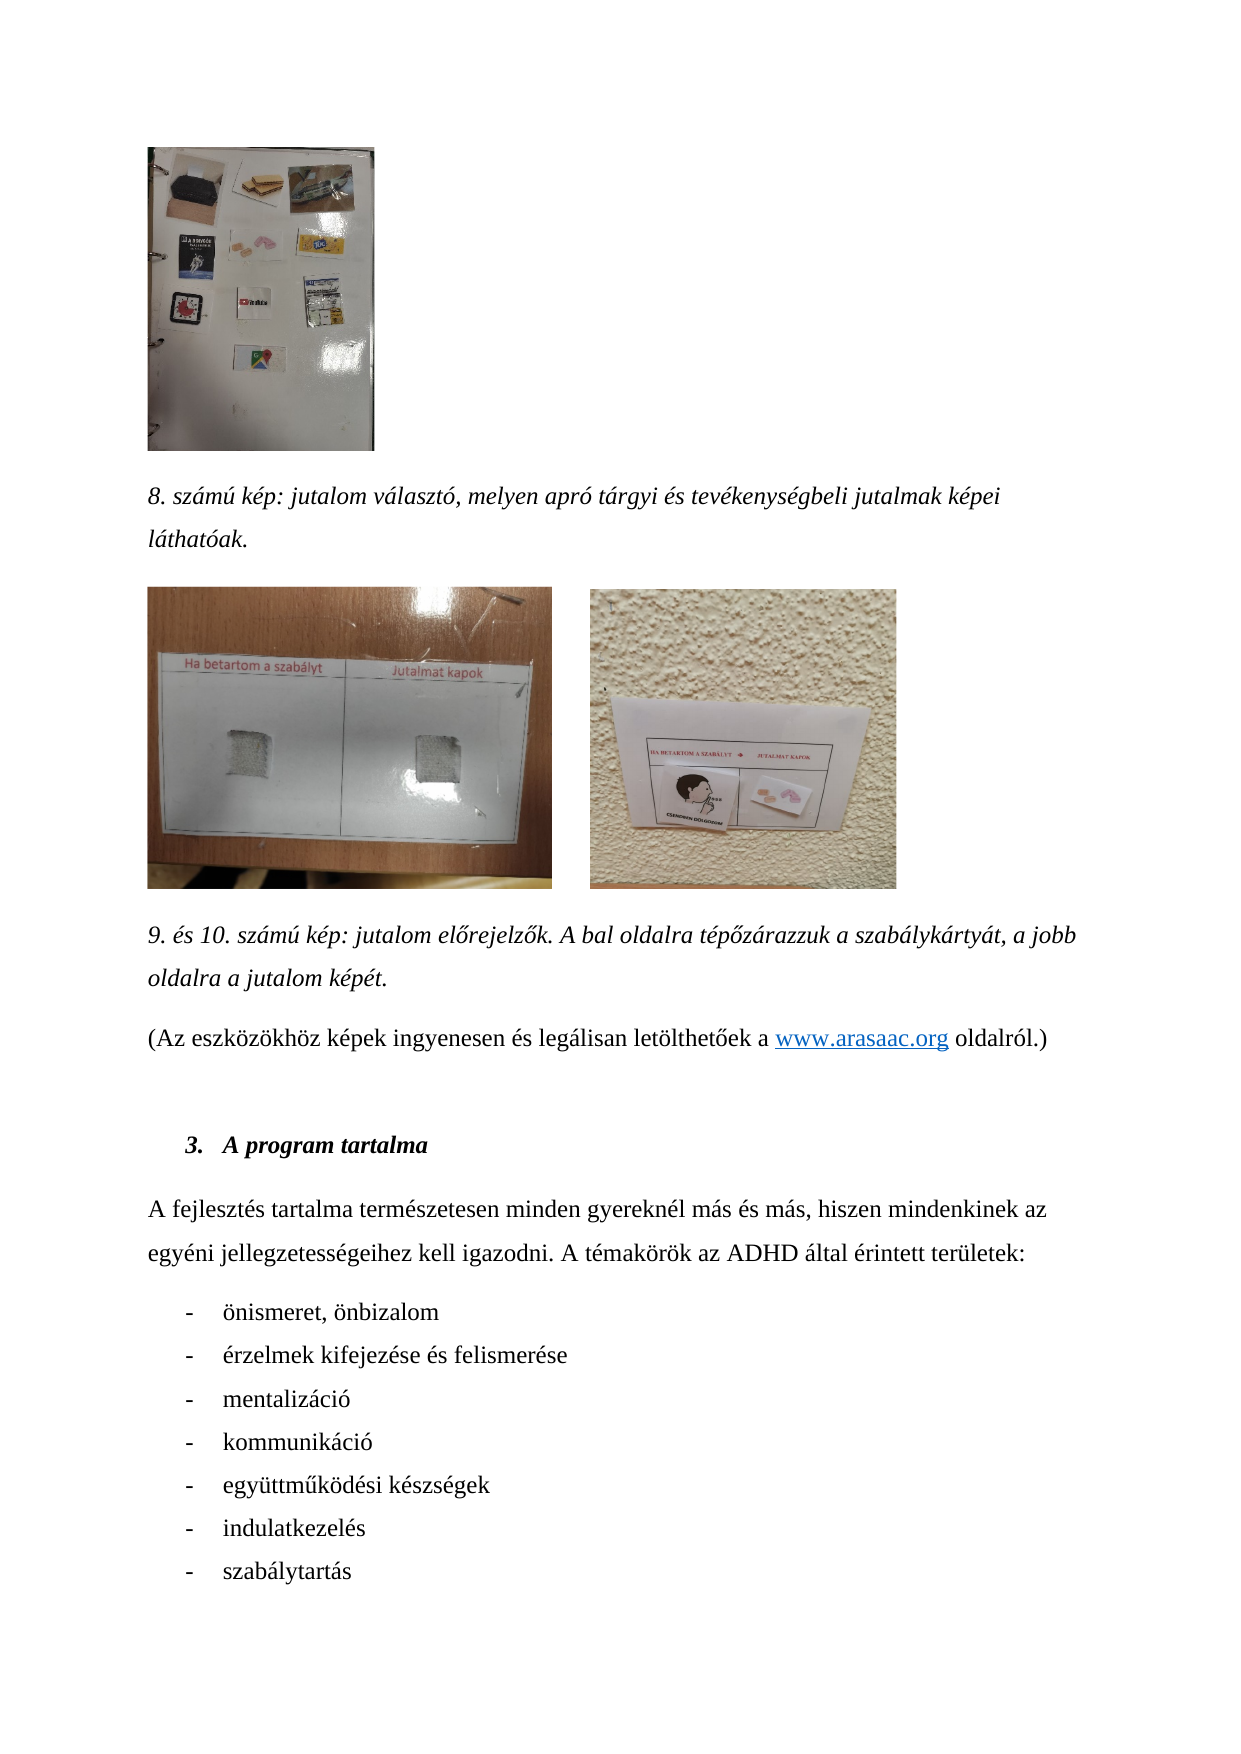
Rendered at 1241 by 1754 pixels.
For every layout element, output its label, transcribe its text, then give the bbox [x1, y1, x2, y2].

picture [148, 587, 552, 889]
picture [590, 589, 897, 889]
list szabálytartás [185, 1556, 1093, 1585]
text A fejlesztés tartalma természetesen minden gyereknél más és más, hiszen mindenkinek az egyéni jellegzetességeihez kell igazodni. A témakörök az ADHD által érintett területek: [148, 1194, 1093, 1266]
picture [147, 147, 375, 451]
list önismeret, önbizalom [185, 1297, 1093, 1326]
list érzelmek kifejezése és felismerése [185, 1341, 1093, 1369]
list mentalizáció [185, 1384, 1093, 1412]
list indulatkezelés [185, 1513, 1093, 1542]
list kommunikáció [185, 1427, 1093, 1456]
text 8. számú kép: jutalom választó, melyen apró tárgyi és tevékenységbeli jutalmak képei láthatóak. [148, 481, 1093, 553]
list A program tartalma [185, 1131, 1093, 1159]
text (Az eszközökhöz képek ingyenesen és legálisan letölthetőek a www.arasaac.org oldalról.) [148, 1023, 1093, 1052]
list együttműködési készségek [185, 1470, 1093, 1499]
text 9. és 10. számú kép: jutalom előrejelzők. A bal oldalra tépőzárazzuk a szabálykártyát, a jobb oldalra a jutalom képét. [148, 920, 1093, 992]
